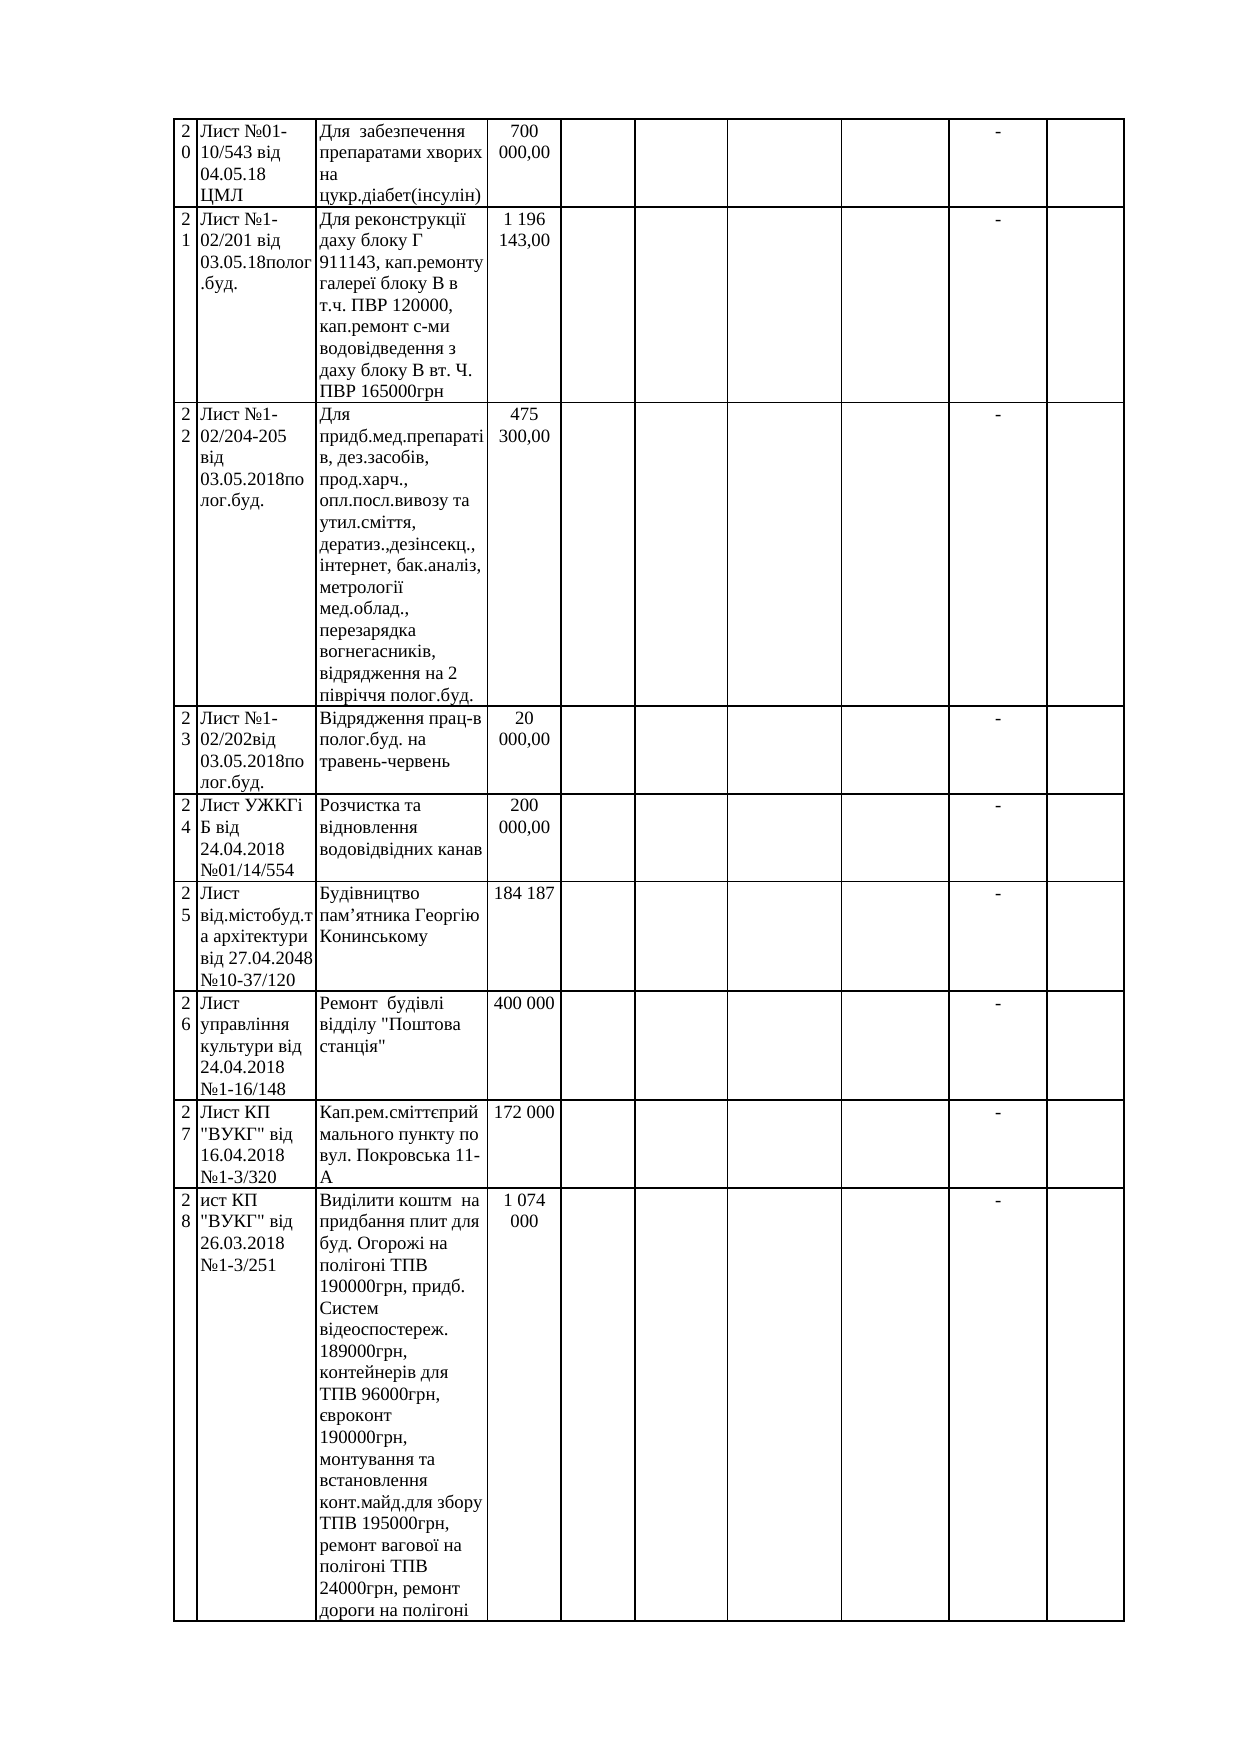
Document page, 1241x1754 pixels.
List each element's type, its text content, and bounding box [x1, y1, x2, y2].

table_cell [842, 403, 948, 705]
table_cell Для реконструкції даху блоку Г 911143, кап.ремонту галереї блоку В в т.ч. ПВР 120000, кап.ремонт с-ми водовідведення з даху блоку В вт. Ч. ПВР 165000грн [317, 208, 487, 402]
table_cell [842, 208, 948, 402]
table_cell [728, 120, 841, 206]
table_cell [562, 208, 634, 402]
table_cell - [950, 795, 1046, 881]
table_cell Лист від.містобуд.та архітектури від 27.04.2048 №10-37/120 [198, 882, 315, 990]
table_cell Лист №01-10/543 від 04.05.18 ЦМЛ [198, 120, 315, 206]
table_cell [562, 403, 634, 705]
table_cell [842, 882, 948, 990]
table_cell - [950, 120, 1046, 206]
table_cell [636, 1101, 727, 1187]
table_cell Відрядження прац-в полог.буд. на травень-червень [317, 707, 487, 793]
table_cell 26 [175, 992, 196, 1099]
table_cell Ремонт будівлі відділу "Поштова станція" [317, 992, 487, 1099]
table_cell 22 [175, 403, 196, 705]
table_cell [842, 120, 948, 206]
table_cell [842, 707, 948, 793]
table_cell Будівництво пам’ятника Георгію Конинському [317, 882, 487, 990]
table_cell [636, 707, 727, 793]
table_cell 20 000,00 [488, 707, 560, 793]
table_cell [636, 403, 727, 705]
table_cell [842, 795, 948, 881]
table_cell [636, 992, 727, 1099]
table_cell [842, 1189, 948, 1620]
table_cell Лист КП "ВУКГ" від 16.04.2018 №1-3/320 [198, 1101, 315, 1187]
table_cell [636, 882, 727, 990]
table_cell [728, 1189, 841, 1620]
table_cell 23 [175, 707, 196, 793]
table_cell 24 [175, 795, 196, 881]
table_cell Для придб.мед.препаратів, дез.засобів, прод.харч., опл.посл.вивозу та утил.сміття, дератиз.,дезінсекц., інтернет, бак.аналіз, метрології мед.облад., перезарядка вогнегасників, відрядження на 2 півріччя полог.буд. [317, 403, 487, 705]
table_cell - [950, 403, 1046, 705]
table_cell 20 [175, 120, 196, 206]
table_cell Для забезпечення препаратами хворих на цукр.діабет(інсулін) [317, 120, 487, 206]
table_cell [198, 1189, 315, 1620]
table_cell [728, 882, 841, 990]
table_cell [636, 208, 727, 402]
table_cell [728, 403, 841, 705]
table_cell Лист УЖКГі Б від 24.04.2018 №01/14/554 [198, 795, 315, 881]
table_cell [728, 707, 841, 793]
table_cell [562, 795, 634, 881]
table_cell [1048, 795, 1123, 881]
table_cell - [950, 707, 1046, 793]
table_cell [728, 992, 841, 1099]
table_cell [728, 795, 841, 881]
table_cell - [950, 1189, 1046, 1620]
table_cell [1048, 403, 1123, 705]
table_cell [1048, 882, 1123, 990]
table_cell Лист №1-02/201 від 03.05.18полог.буд. [198, 208, 315, 402]
table_cell 400 000 [488, 992, 560, 1099]
table_cell [636, 795, 727, 881]
table_cell [1048, 1101, 1123, 1187]
table_cell Кап.рем.сміттєприймального пункту по вул. Покровська 11-А [317, 1101, 487, 1187]
table_cell [1048, 707, 1123, 793]
table_cell [562, 120, 634, 206]
table_cell 28 [175, 1189, 196, 1620]
table_cell - [950, 992, 1046, 1099]
table_cell 200 000,00 [488, 795, 560, 881]
table_cell 21 [175, 208, 196, 402]
table_cell [1048, 992, 1123, 1099]
table_cell 475 300,00 [488, 403, 560, 705]
table_cell [562, 1189, 634, 1620]
table_cell [842, 992, 948, 1099]
table_cell [636, 120, 727, 206]
table_cell [1048, 120, 1123, 206]
table_cell [562, 1101, 634, 1187]
table_cell Лист №1-02/202від 03.05.2018полог.буд. [198, 707, 315, 793]
table_cell [562, 992, 634, 1099]
table_cell 27 [175, 1101, 196, 1187]
table_cell - [950, 1101, 1046, 1187]
table_cell [842, 1101, 948, 1187]
table_cell 700 000,00 [488, 120, 560, 206]
table_cell [728, 1101, 841, 1187]
table_cell - [950, 208, 1046, 402]
table_cell [562, 882, 634, 990]
table_cell [1048, 208, 1123, 402]
table_cell - [950, 882, 1046, 990]
table_cell 172 000 [488, 1101, 560, 1187]
table_cell [728, 208, 841, 402]
table_cell Лист №1-02/204-205 від 03.05.2018полог.буд. [198, 403, 315, 705]
table_cell 1 074 000 [488, 1189, 560, 1620]
table_cell 184 187 [488, 882, 560, 990]
table_cell Розчистка та відновлення водовідвідних канав [317, 795, 487, 881]
table_cell [636, 1189, 727, 1620]
table_cell Лист управління культури від 24.04.2018 №1-16/148 [198, 992, 315, 1099]
table_cell 25 [175, 882, 196, 990]
table_cell 1 196 143,00 [488, 208, 560, 402]
table_cell [1048, 1189, 1123, 1620]
table_cell [562, 707, 634, 793]
